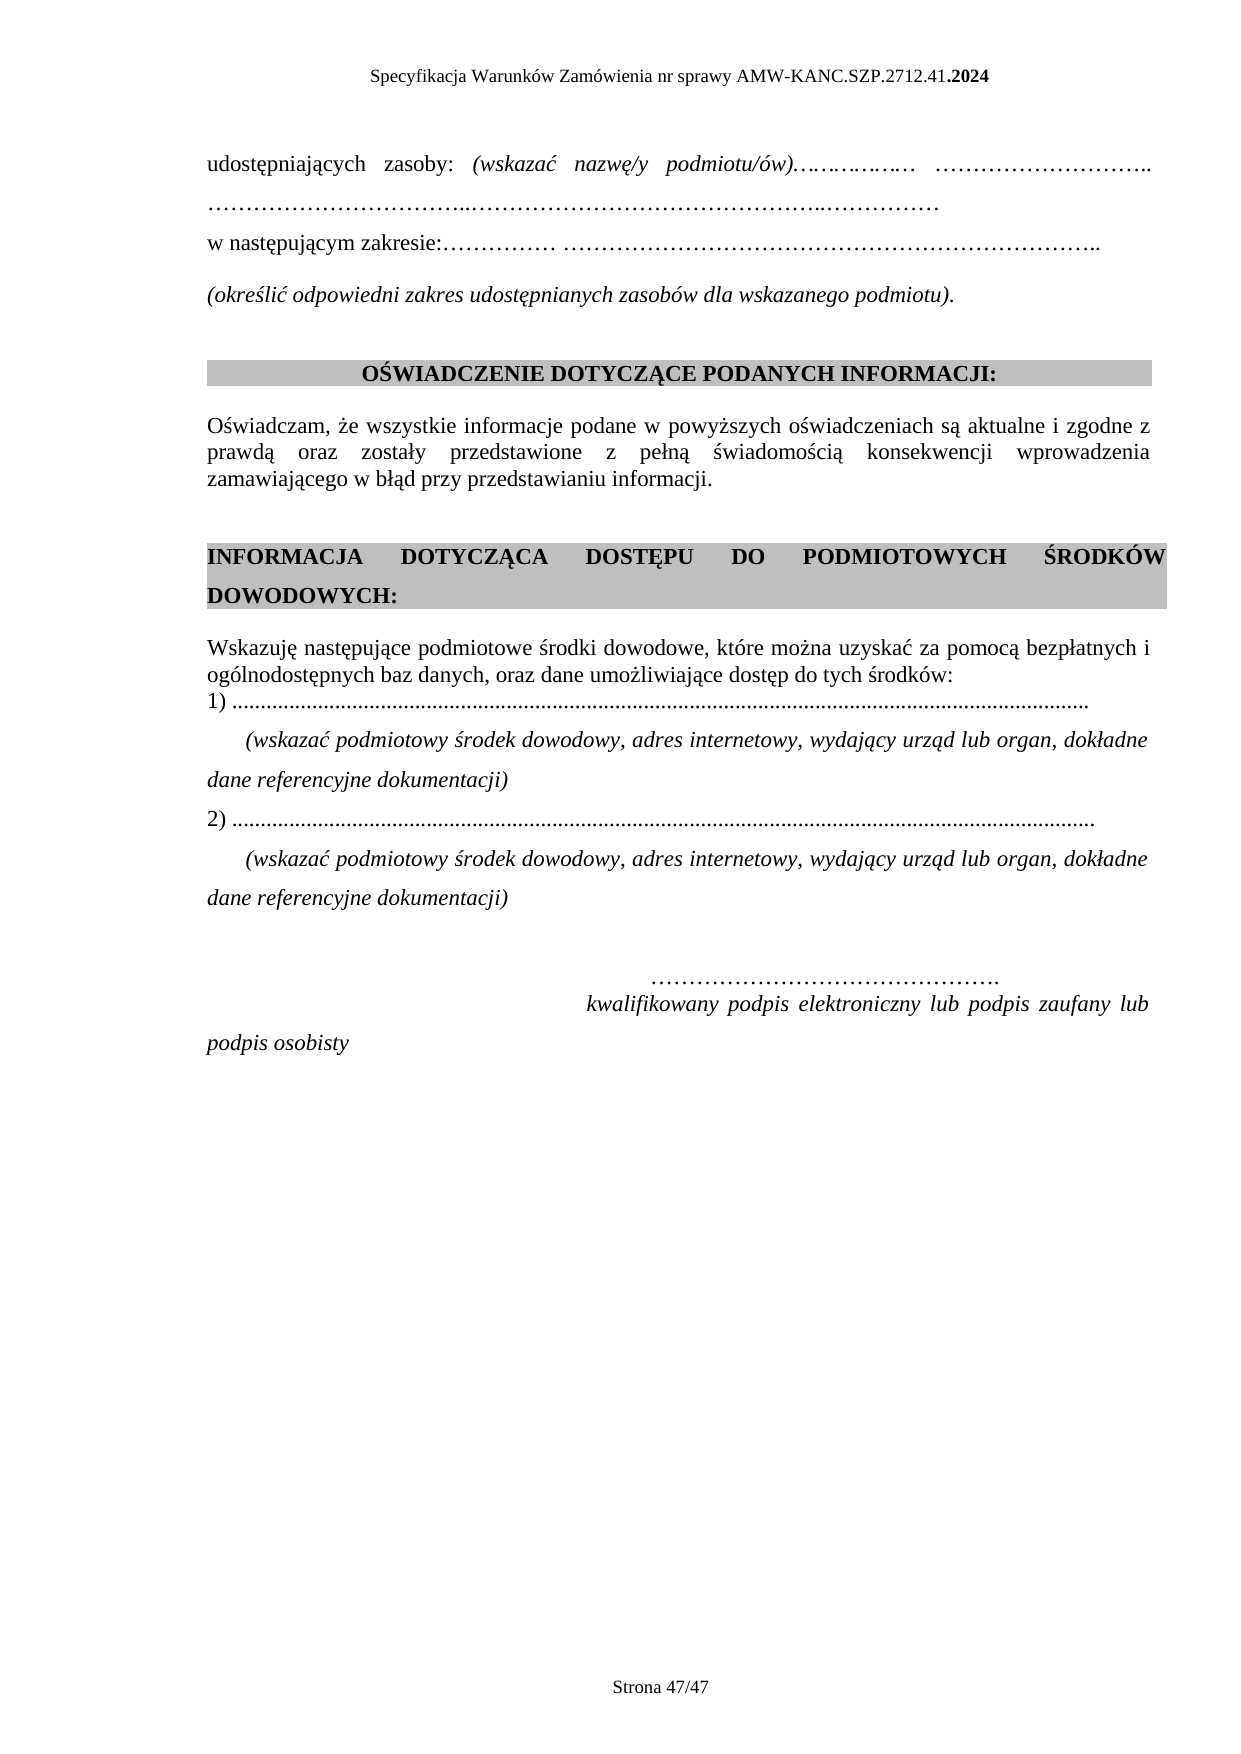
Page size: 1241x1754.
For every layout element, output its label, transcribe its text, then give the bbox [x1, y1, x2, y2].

text ………………………………………. [207, 963, 1152, 990]
text Oświadczam, że wszystkie informacje podane w powyższych oświadczeniach są aktualne i zgodne z prawdą oraz zostały przedstawione z pełną świadomością konsekwencji wprowadzenia zamawiającego w błąd przy przedstawianiu informacji. [207, 412, 1152, 491]
text (wskazać podmiotowy środek dowodowy, adres internetowy, wydający urząd lub organ, dokładne dane referencyjne dokumentacji) [207, 727, 1152, 792]
text INFORMACJA DOTYCZĄCA DOSTĘPU DO PODMIOTOWYCH ŚRODKÓW DOWODOWYCH: [207, 543, 1167, 609]
text Wskazuję następujące podmiotowe środki dowodowe, które można uzyskać za pomocą bezpłatnych i ogólnodostępnych baz danych, oraz dane umożliwiające dostęp do tych środków: [207, 634, 1152, 687]
text (określić odpowiedni zakres udostępnianych zasobów dla wskazanego podmiotu). [207, 281, 1152, 307]
text (wskazać podmiotowy środek dowodowy, adres internetowy, wydający urząd lub organ, dokładne dane referencyjne dokumentacji) [207, 845, 1152, 911]
text OŚWIADCZENIE DOTYCZĄCE PODANYCH INFORMACJI: [207, 360, 1152, 386]
text kwalifikowany podpis elektroniczny lub podpis zaufany lub podpis osobisty [207, 990, 1152, 1056]
text 1) ...................................................................................................................................................... [207, 687, 1152, 713]
text 2) ....................................................................................................................................................... [207, 806, 1152, 832]
